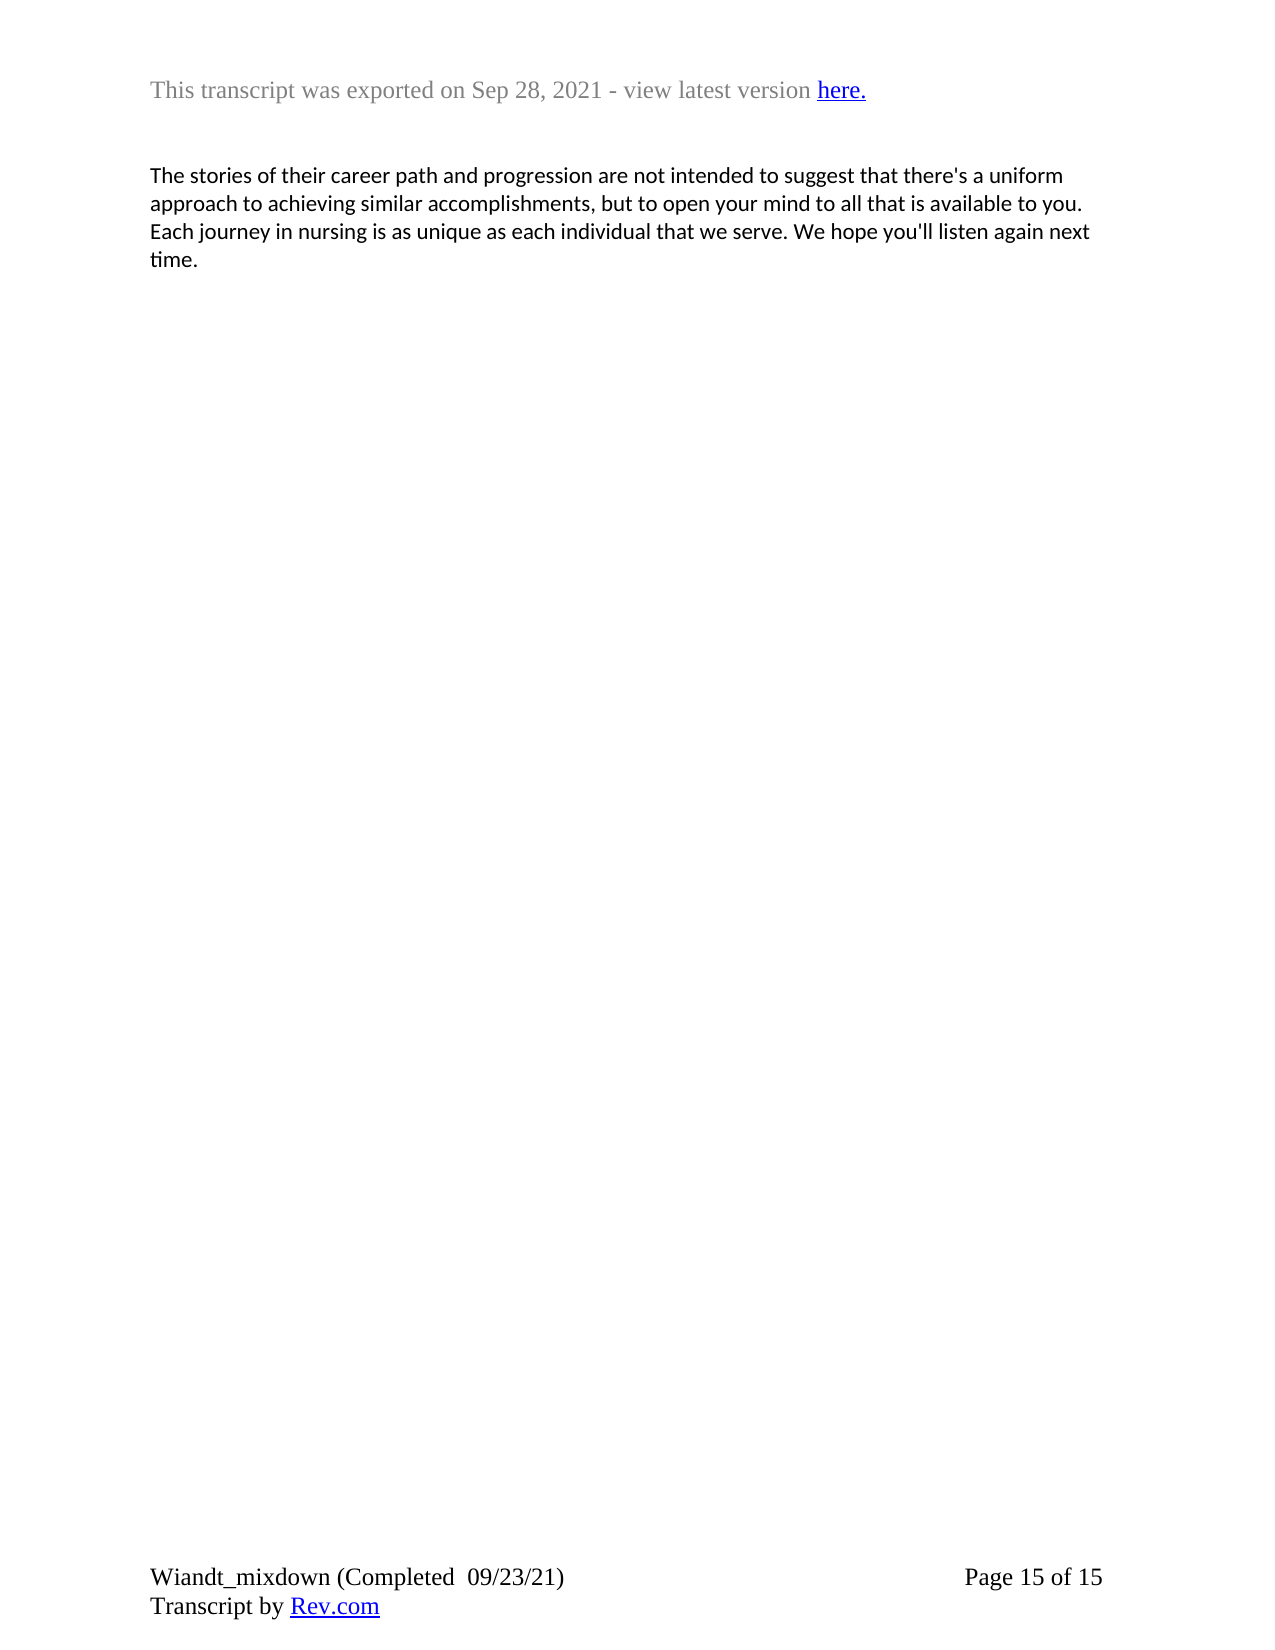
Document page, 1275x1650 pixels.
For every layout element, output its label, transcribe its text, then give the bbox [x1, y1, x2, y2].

text The stories of their career path and progression are not intended to suggest that there's a uniform approach to achieving similar accomplishments, but to open your mind to all that is available to you. Each journey in nursing is as unique as each individual that we serve. We hope you'll listen again next time. [150, 161, 1125, 273]
